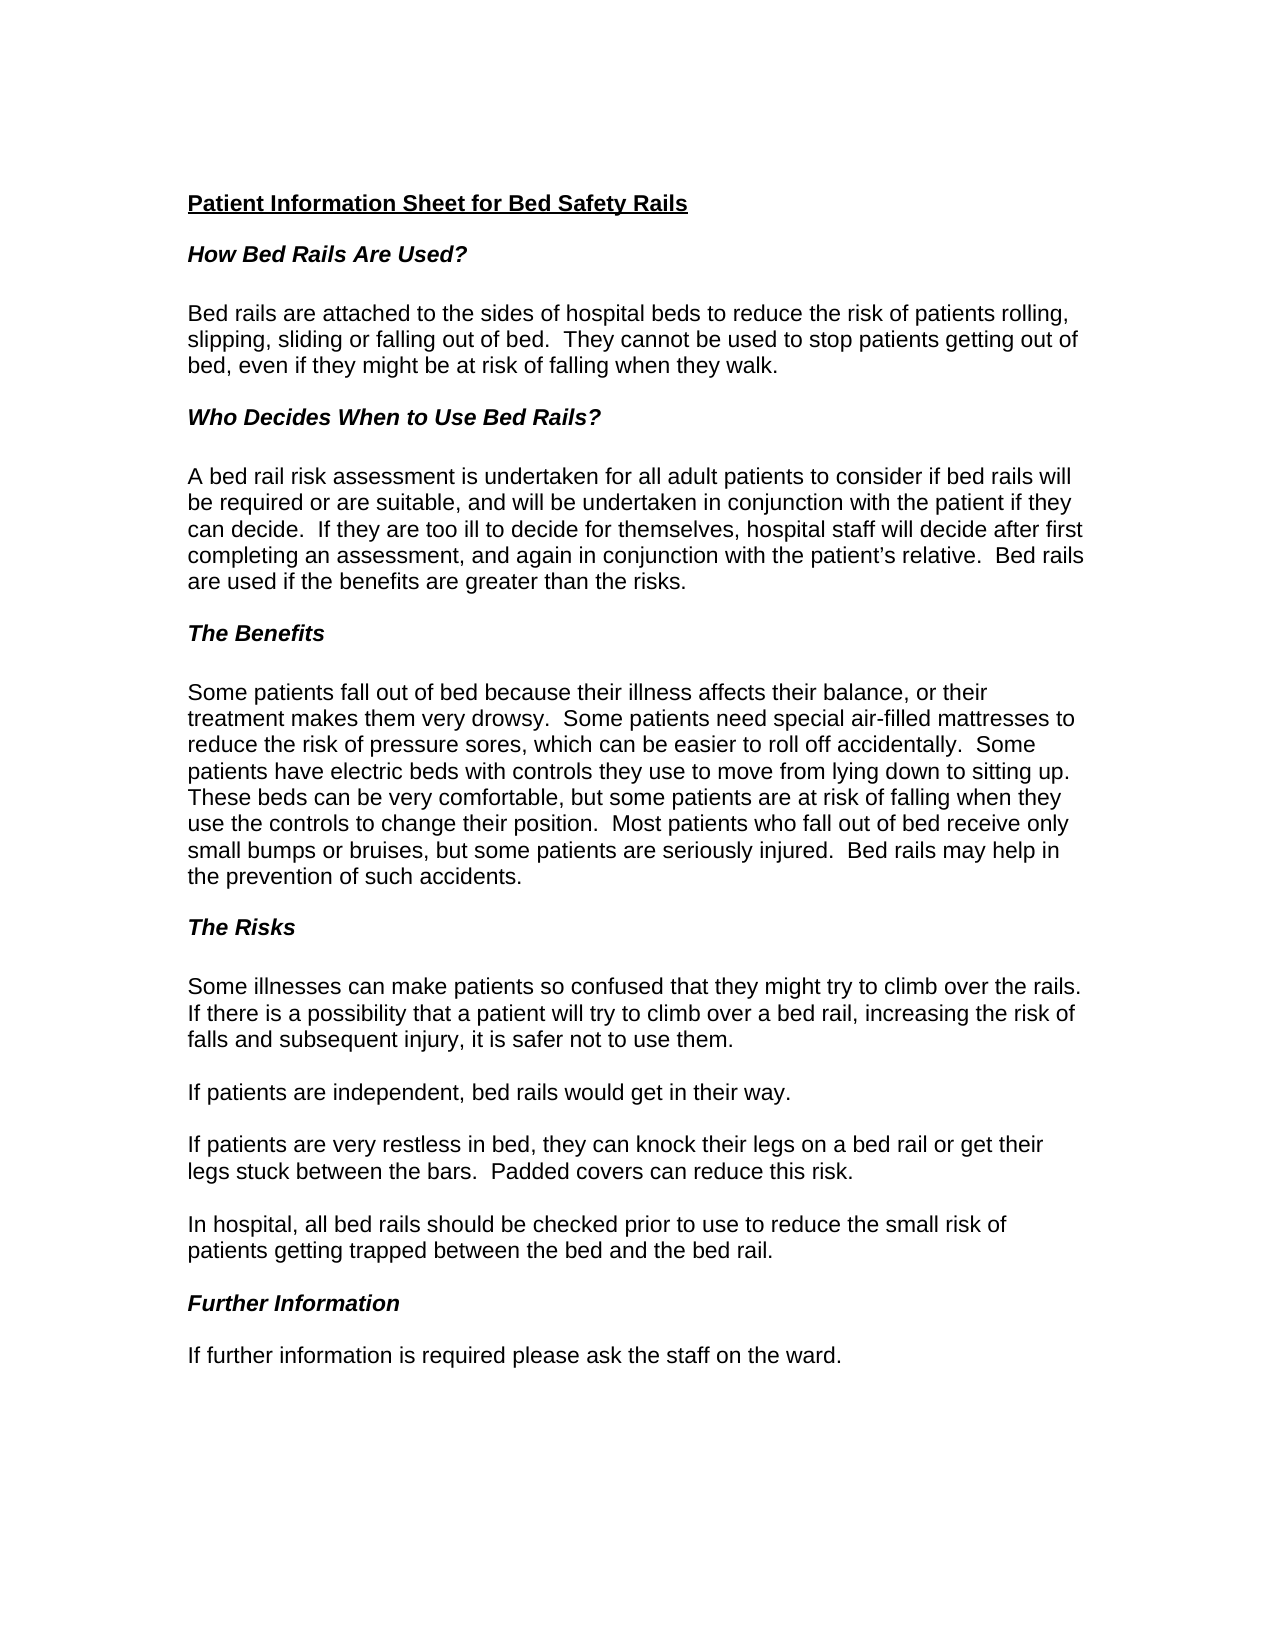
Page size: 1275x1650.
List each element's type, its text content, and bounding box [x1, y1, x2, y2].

text Patient Information Sheet for Bed Safety Rails [187, 189, 1087, 216]
subtitle The Benefits [187, 619, 1087, 646]
text In hospital, all bed rails should be checked prior to use to reduce the small risk of patients getting trapped between the bed and the bed rail. [187, 1211, 1087, 1263]
text Some patients fall out of bed because their illness affects their balance, or their treatment makes them very drowsy. Some patients need special air-filled mattresses to reduce the risk of pressure sores, which can be easier to roll off accidentally. Some patients have electric beds with controls they use to move from lying down to sitting up. These beds can be very comfortable, but some patients are at risk of falling when they use the controls to change their position. Most patients who fall out of bed receive only small bumps or bruises, but some patients are seriously injured. Bed rails may help in the prevention of such accidents. [187, 678, 1087, 889]
text If further information is required please ask the staff on the ward. [187, 1342, 1087, 1369]
text If patients are very restless in bed, they can knock their legs on a bed rail or get their legs stuck between the bars. Padded covers can reduce this risk. [187, 1131, 1087, 1184]
text Bed rails are attached to the sides of hospital beds to reduce the risk of patients rolling, slipping, sliding or falling out of bed. They cannot be used to stop patients getting out of bed, even if they might be at risk of falling when they walk. [187, 300, 1087, 379]
text Further Information [187, 1289, 1087, 1316]
text Some illnesses can make patients so confused that they might try to climb over the rails. If there is a possibility that a patient will try to climb over a bed rail, increasing the risk of falls and subsequent injury, it is safer not to use them. [187, 973, 1087, 1052]
subtitle Who Decides When to Use Bed Rails? [187, 404, 1087, 430]
subtitle How Bed Rails Are Used? [187, 241, 1087, 267]
text A bed rail risk assessment is undertaken for all adult patients to consider if bed rails will be required or are suitable, and will be undertaken in conjunction with the patient if they can decide. If they are too ill to decide for themselves, hospital staff will decide after first completing an assessment, and again in conjunction with the patient’s relative. Bed rails are used if the benefits are greater than the risks. [187, 463, 1087, 594]
subtitle The Risks [187, 914, 1087, 941]
text If patients are independent, bed rails would get in their way. [187, 1079, 1087, 1105]
